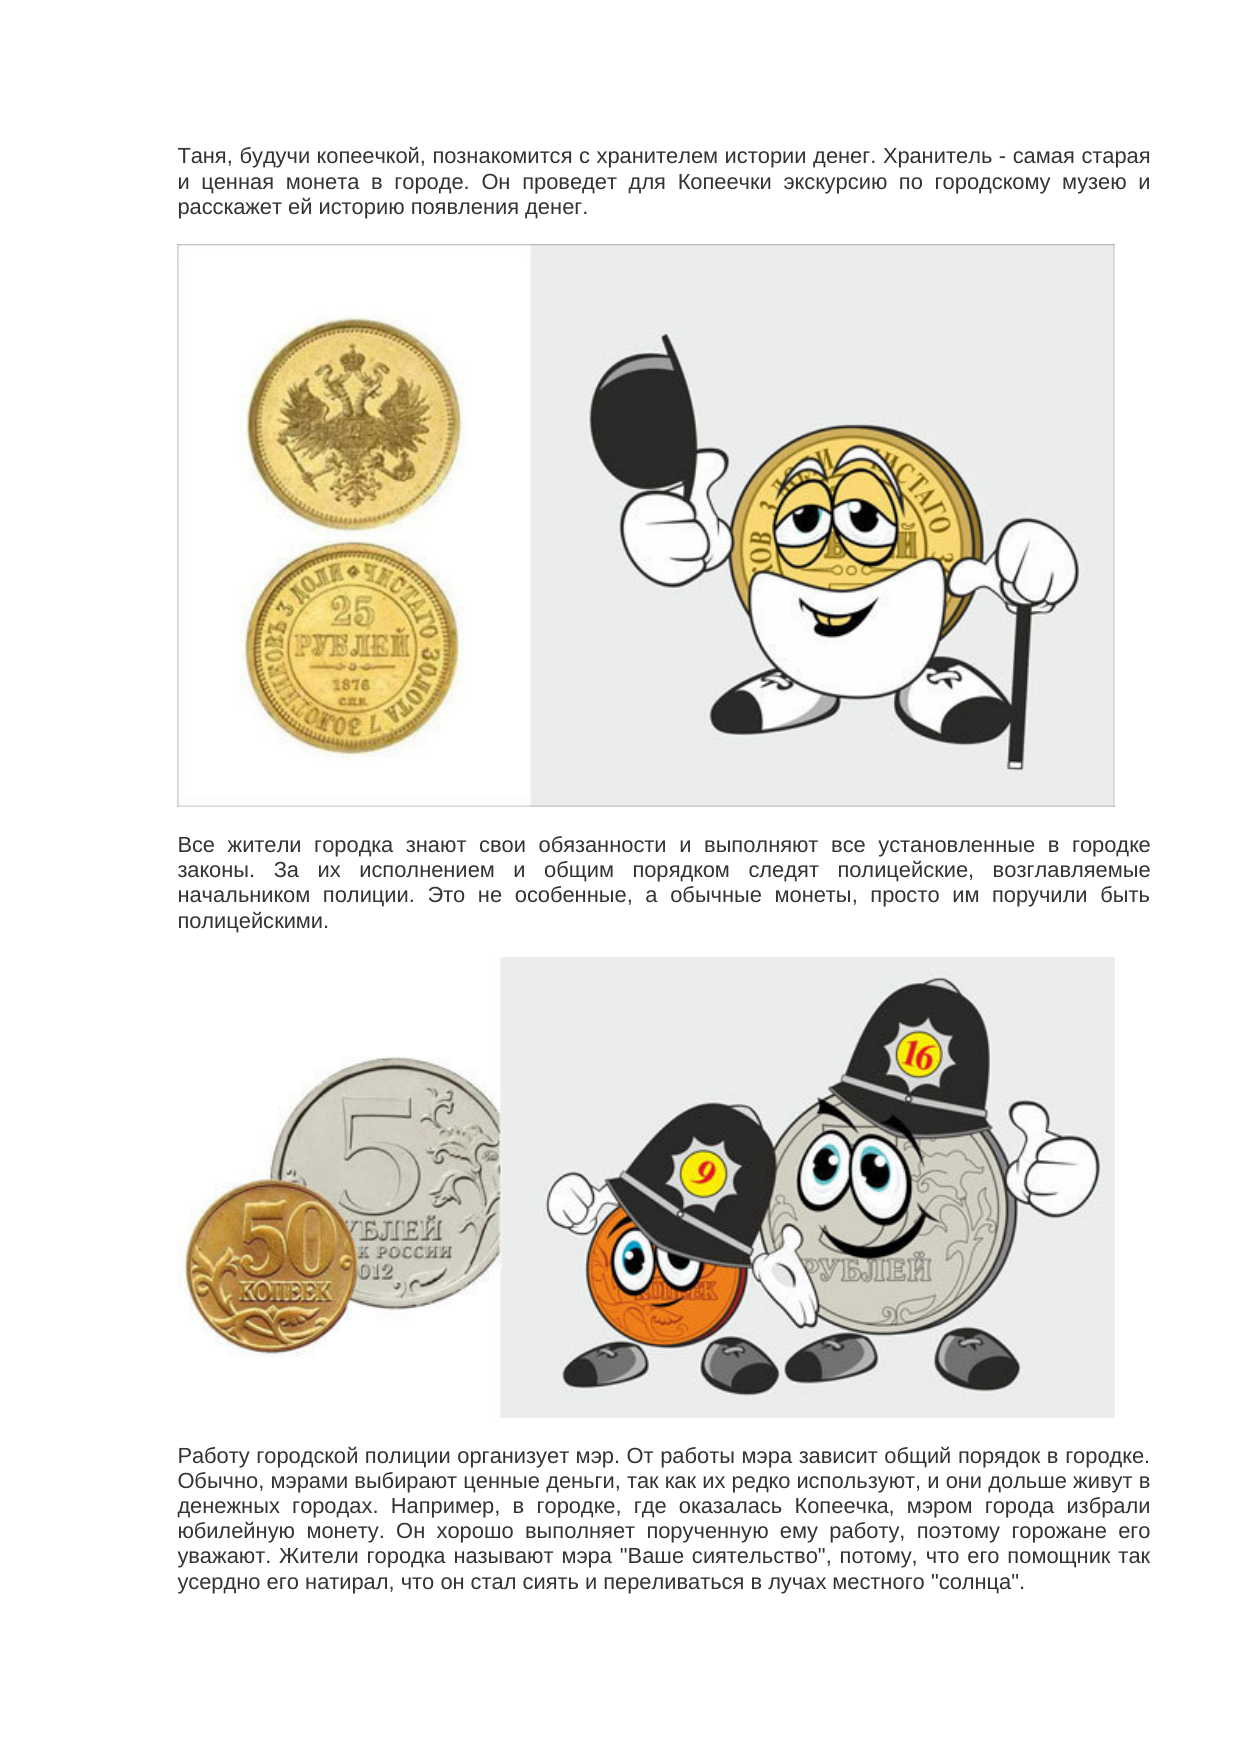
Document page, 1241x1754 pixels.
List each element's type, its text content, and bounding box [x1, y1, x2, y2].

text Все жители городка знают свои обязанности и выполняют все установленные в городке законы. За их исполнением и общим порядком следят полицейские, возглавляемые начальником полиции. Это не особенные, а обычные монеты, просто им поручили быть полицейскими. [177, 832, 1152, 933]
text Таня, будучи копеечкой, познакомится с хранителем истории денег. Хранитель - самая старая и ценная монета в городе. Он проведет для Копеечки экскурсию по городскому музею и расскажет ей историю появления денег. [177, 143, 1152, 219]
picture [177, 957, 1115, 1418]
picture [177, 244, 1115, 807]
text Работу городской полиции организует мэр. От работы мэра зависит общий порядок в городке. Обычно, мэрами выбирают ценные деньги, так как их редко используют, и они дольше живут в денежных городах. Например, в городке, где оказалась Копеечка, мэром города избрали юбилейную монету. Он хорошо выполняет порученную ему работу, поэтому горожане его уважают. Жители городка называют мэра "Ваше сиятельство", потому, что его помощник так усердно его натирал, что он стал сиять и переливаться в лучах местного "солнца". [177, 1442, 1152, 1594]
